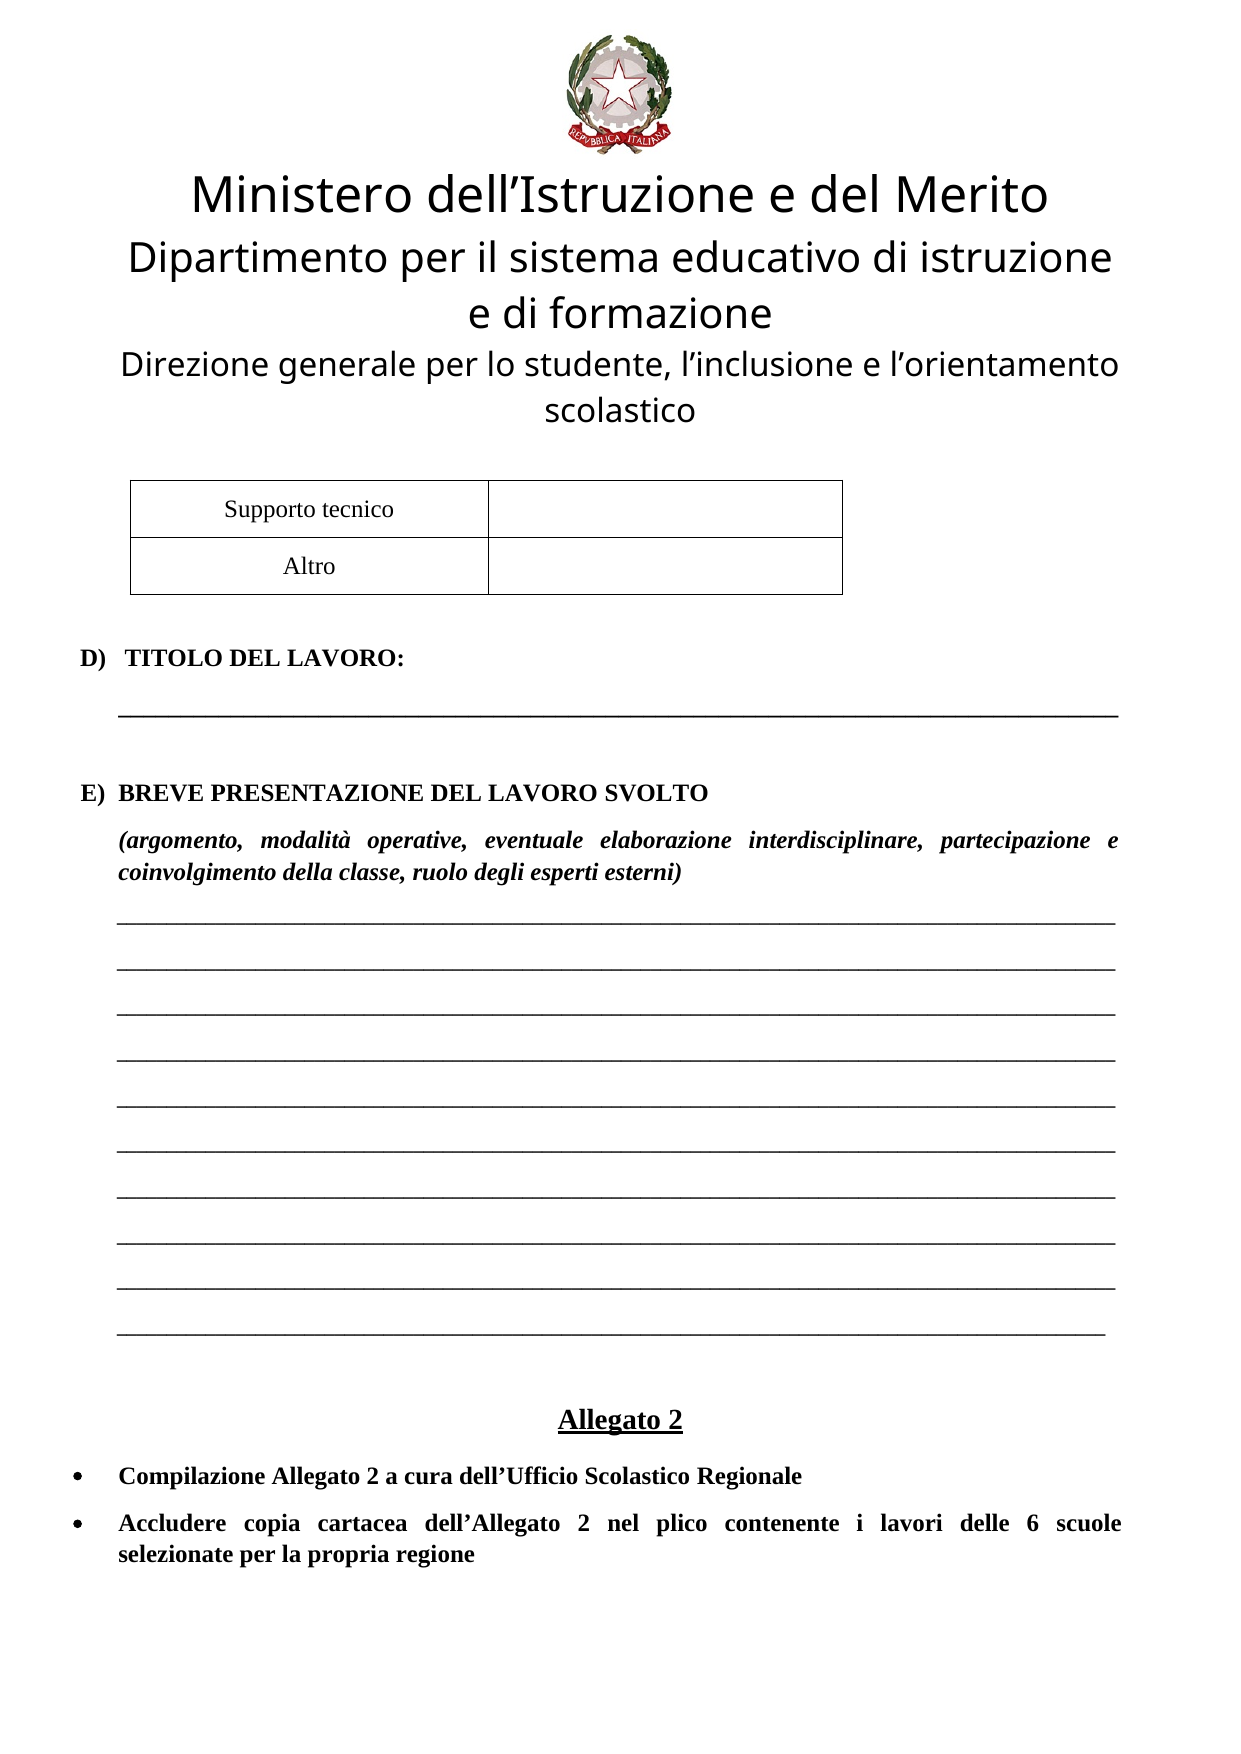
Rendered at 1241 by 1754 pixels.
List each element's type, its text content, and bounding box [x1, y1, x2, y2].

table_cell [489, 538, 842, 594]
text ________________________________________________________________________________ [118, 691, 1122, 719]
text _________________________________________________________________________________________________________________________________________________________________________________________________________________________________________________________________________________________________________________________________________________________________________________________________________________________________________________________________________________________________________________________________________________________________________________________________________________________________________________________________________________________________________________________________________________________________________________________________________________________________________________________________________________________________________________________________________________________________________________________________________________________________________________ [118, 904, 1122, 1338]
list BREVE PRESENTAZIONE DEL LAVORO SVOLTO [80, 778, 1122, 807]
picture [562, 29, 678, 160]
list Accludere copia cartacea dell’Allegato 2 nel plico contenente i lavori delle 6 scuole selezionate per la propria regione [73, 1508, 1122, 1568]
table_cell Supporto tecnico [131, 481, 488, 537]
list Compilazione Allegato 2 a cura dell’Ufficio Scolastico Regionale [73, 1461, 1122, 1489]
table_cell Altro [131, 538, 488, 594]
text Allegato 2 [118, 1402, 1122, 1435]
table_cell [489, 481, 842, 537]
list TITOLO DEL LAVORO: [80, 643, 1122, 672]
text (argomento, modalità operative, eventuale elaborazione interdisciplinare, partecipazione e coinvolgimento della classe, ruolo degli esperti esterni) [118, 826, 1122, 885]
